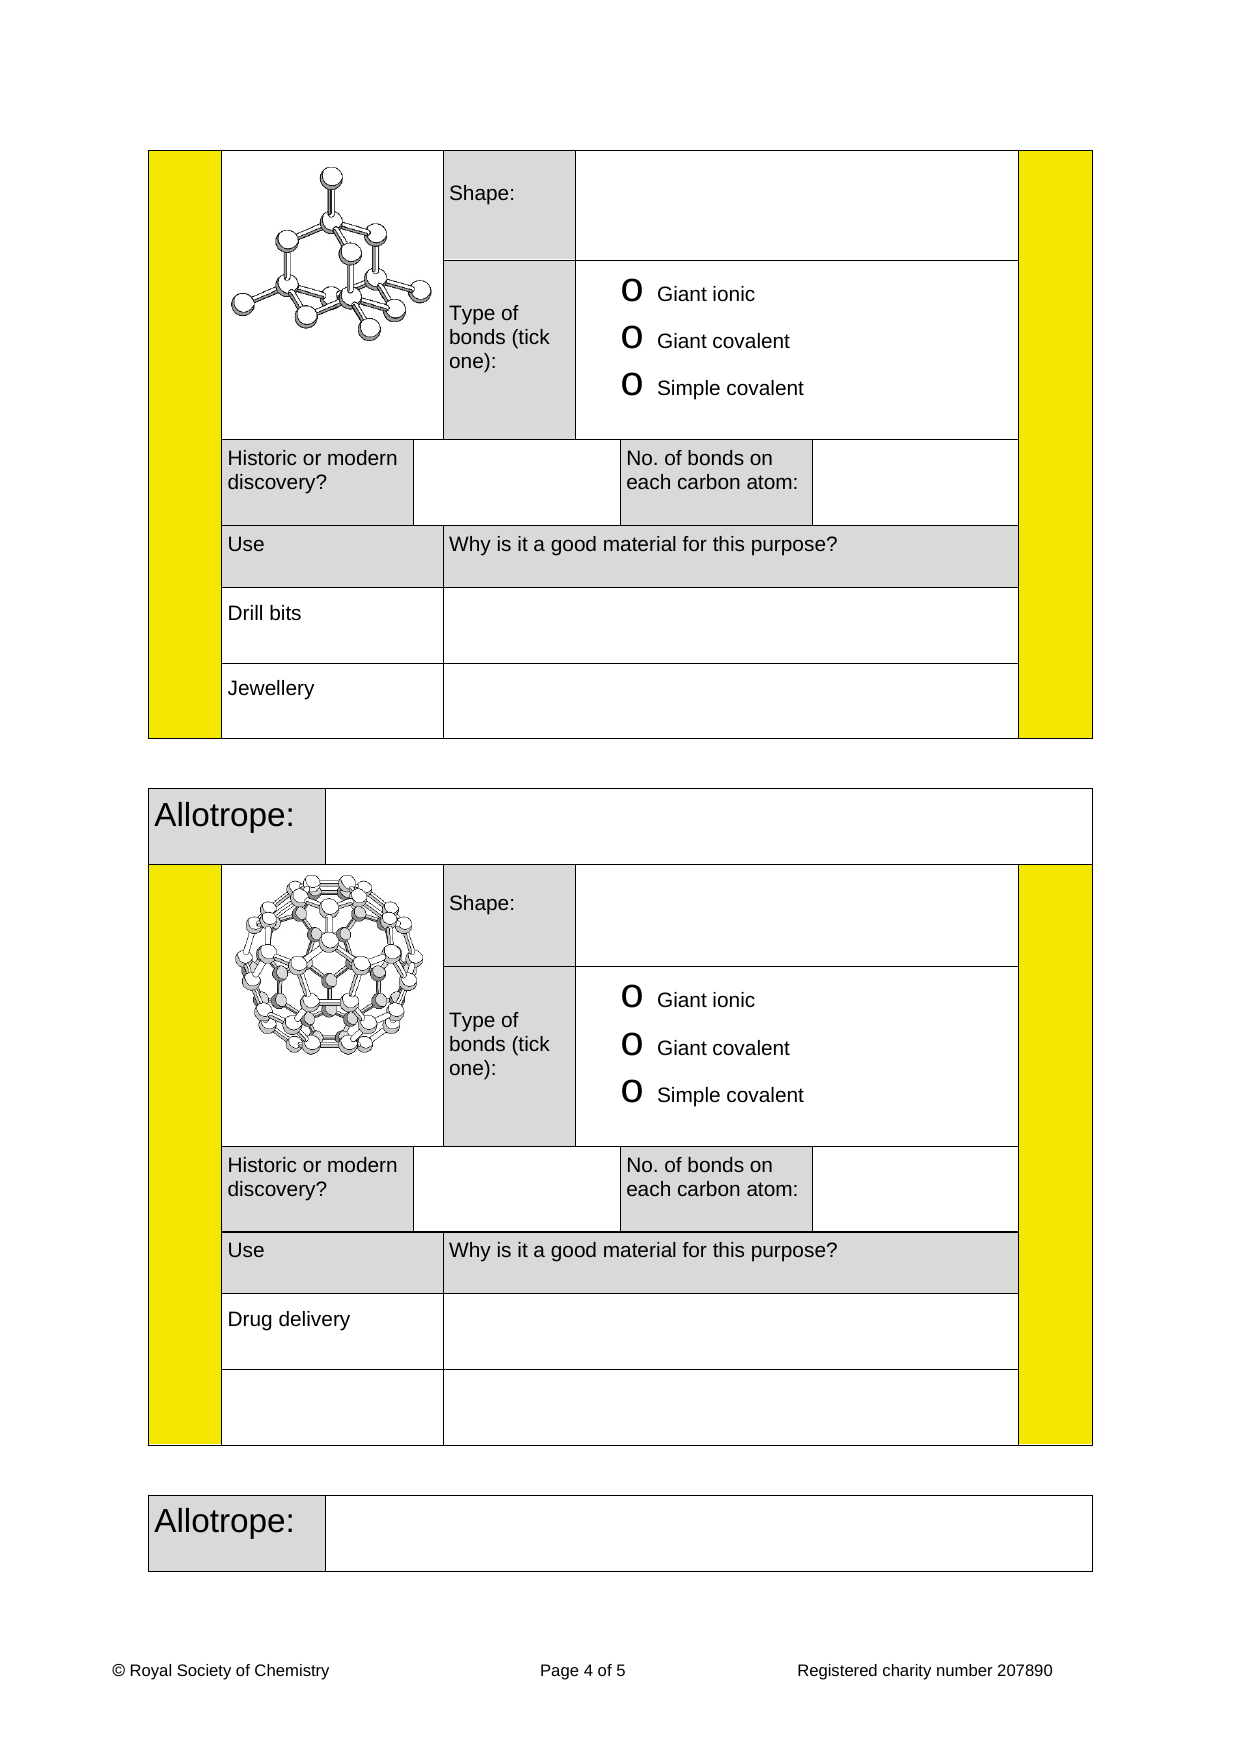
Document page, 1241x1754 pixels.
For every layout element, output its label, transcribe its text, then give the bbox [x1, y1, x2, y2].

table_cell [149, 865, 221, 1444]
table_cell [444, 664, 1018, 738]
table_header [326, 1496, 1092, 1571]
table_cell Use [222, 1233, 443, 1293]
table_cell Giant ionic Giant covalent Simple covalent [576, 261, 1018, 439]
table_cell No. of bonds on each carbon atom: [621, 1147, 812, 1231]
table_cell Shape: [444, 865, 575, 966]
table_cell Shape: [444, 151, 575, 259]
table_cell [576, 865, 1018, 966]
table_cell Historic or modern discovery? [222, 1147, 413, 1231]
table_cell [222, 865, 443, 1146]
table_cell [222, 151, 443, 439]
table_cell [149, 151, 221, 738]
table_cell [444, 1370, 1018, 1444]
table_cell Type of bonds (tick one): [444, 967, 575, 1146]
table_cell [813, 1147, 1018, 1231]
table_cell [813, 440, 1018, 525]
table_cell [414, 1147, 620, 1231]
table_cell [1019, 865, 1092, 1444]
table_cell Historic or modern discovery? [222, 440, 413, 525]
table_cell No. of bonds on each carbon atom: [621, 440, 812, 525]
table_cell Giant ionic Giant covalent Simple covalent [576, 967, 1018, 1146]
table_cell Drug delivery [222, 1294, 443, 1369]
table_header [326, 789, 1092, 864]
table_header Allotrope: [149, 1496, 325, 1571]
table_cell [576, 151, 1018, 259]
table_cell [1019, 151, 1092, 738]
table_cell [222, 1370, 443, 1444]
table_cell Type of bonds (tick one): [444, 261, 575, 439]
table_cell [414, 440, 620, 525]
table_cell Jewellery [222, 664, 443, 738]
table_header Allotrope: [149, 789, 325, 864]
table_cell [444, 1294, 1018, 1369]
table_cell Why is it a good material for this purpose? [444, 526, 1018, 587]
table_cell Use [222, 526, 443, 587]
table_cell [444, 588, 1018, 662]
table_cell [444, 1233, 1018, 1293]
table_cell Drill bits [222, 588, 443, 662]
